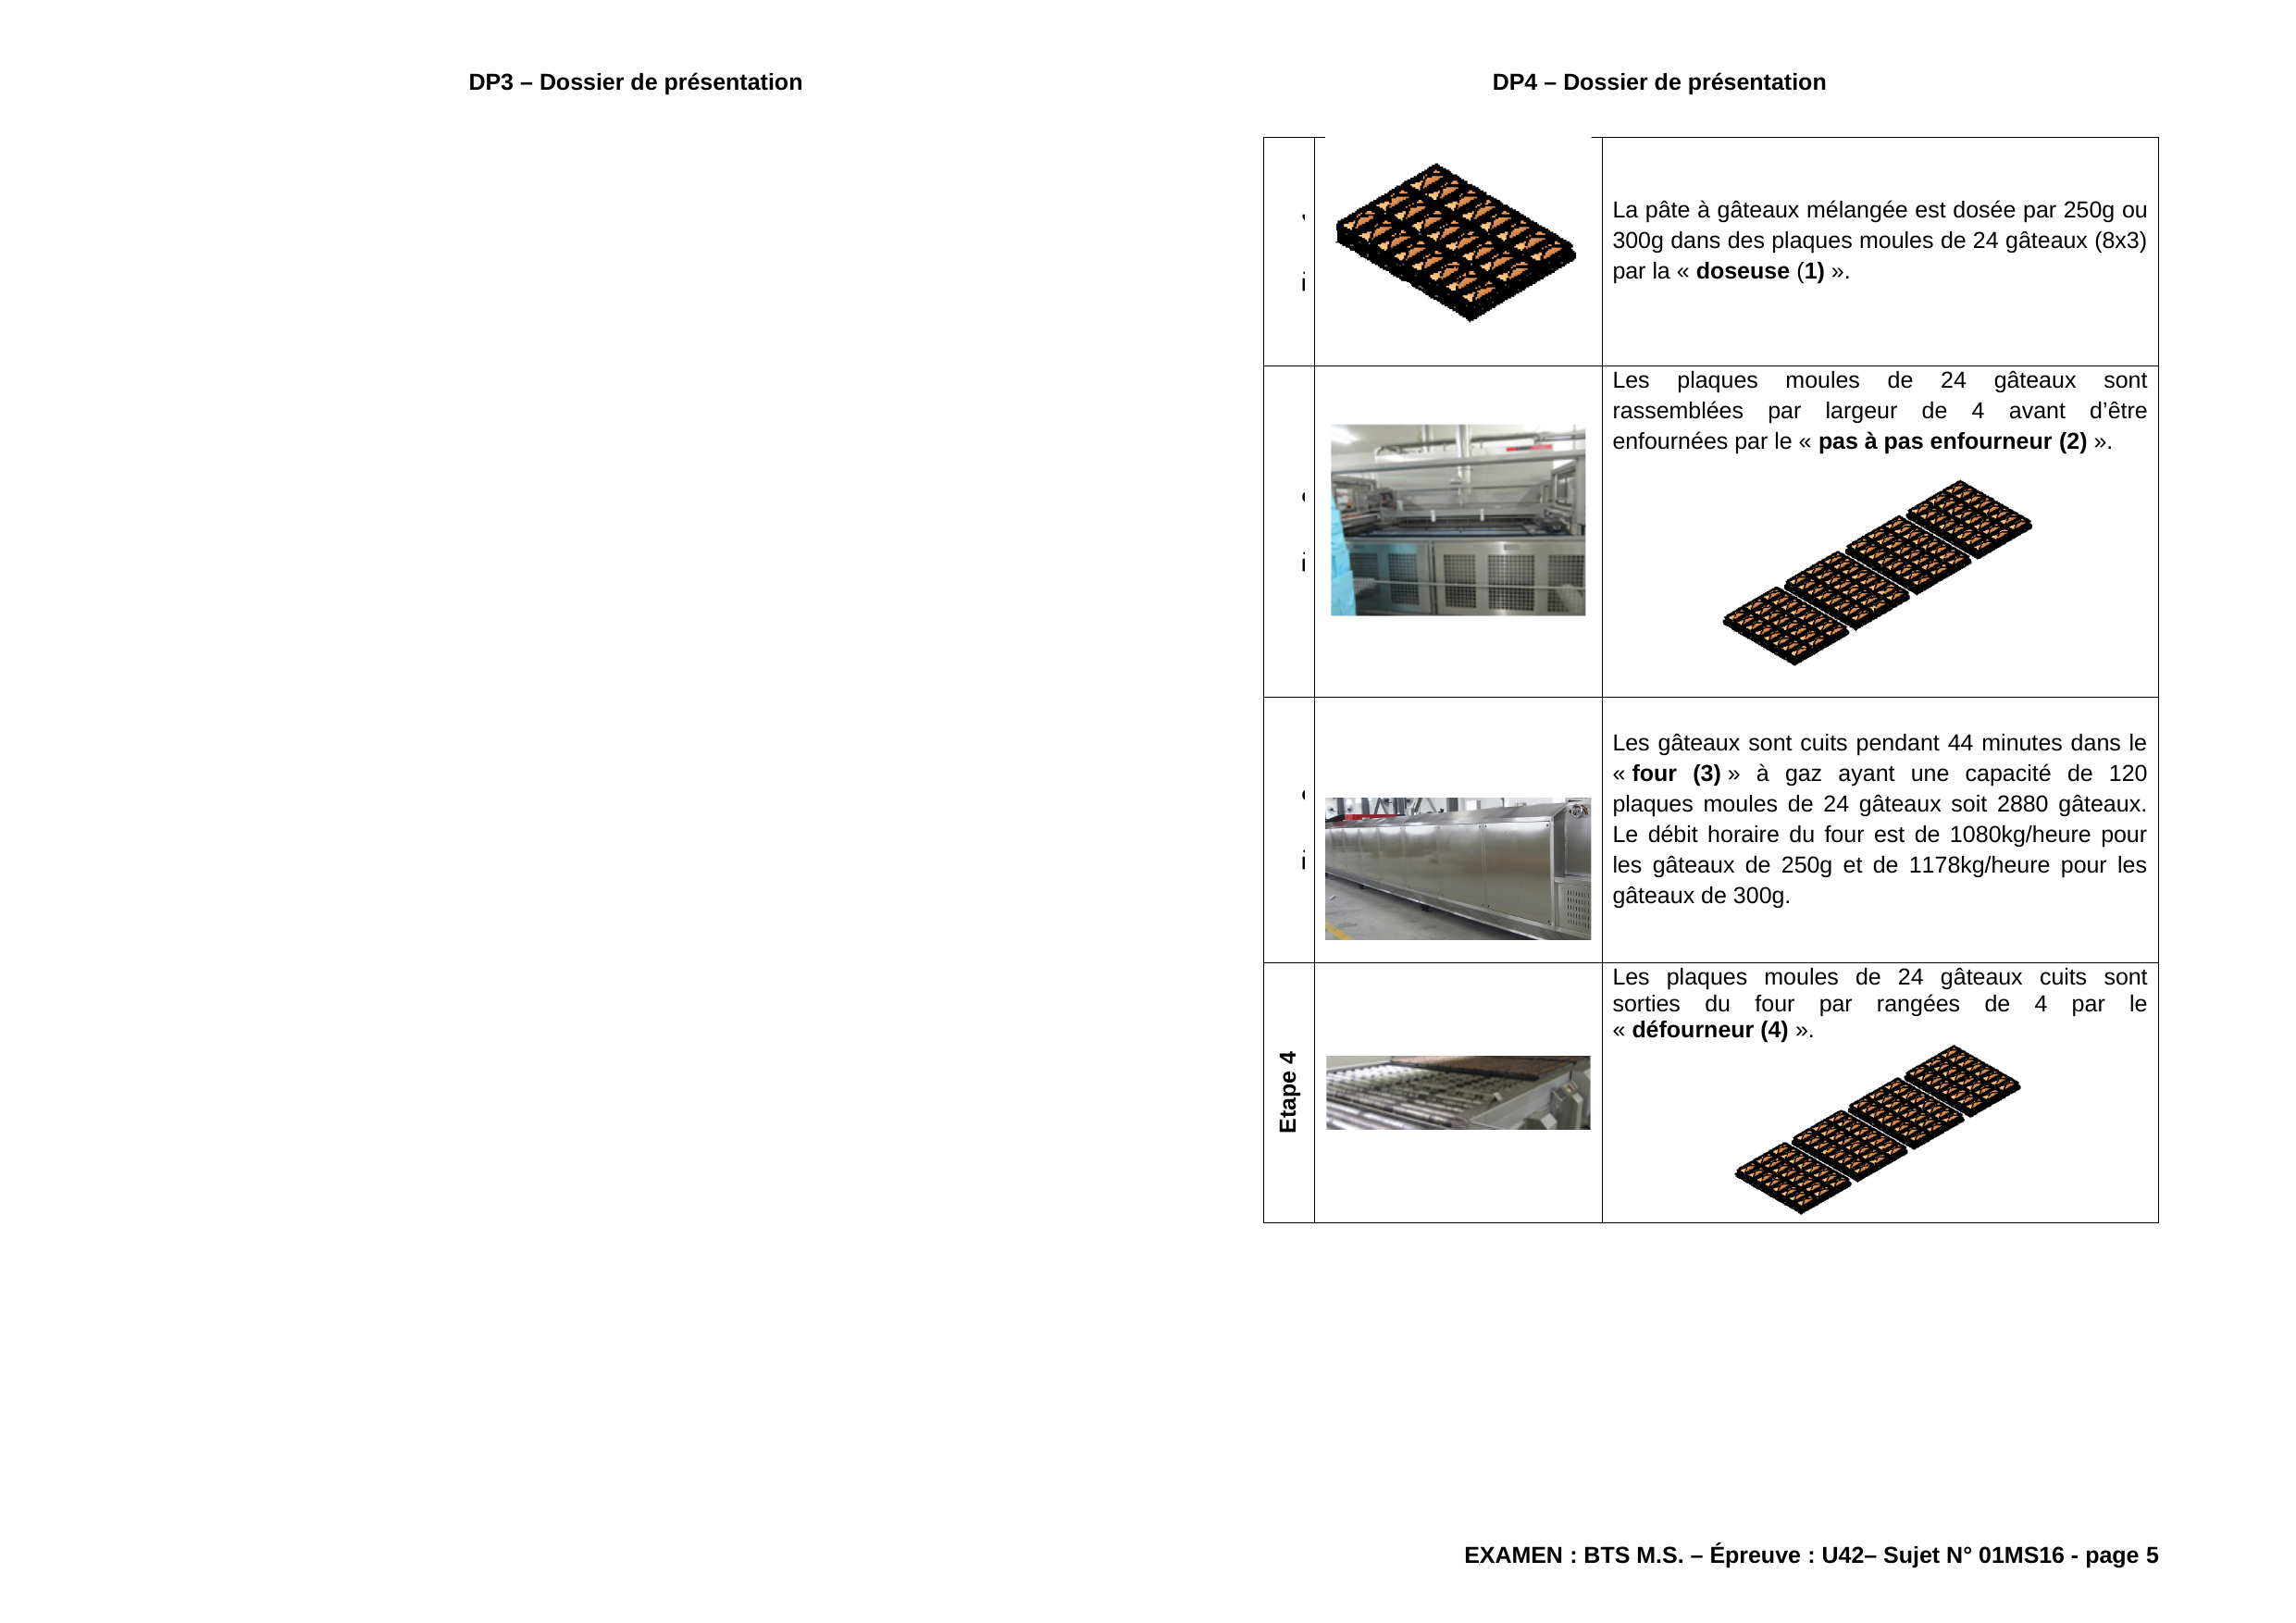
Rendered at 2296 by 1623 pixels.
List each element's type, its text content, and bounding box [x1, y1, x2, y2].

picture [1325, 798, 1592, 940]
picture [1715, 477, 2045, 675]
table_cell Etape 2 [1264, 366, 1314, 697]
table_cell [1315, 963, 1602, 1222]
table_header [1315, 138, 1602, 365]
table_cell [1315, 366, 1602, 697]
table_header La pâte à gâteaux mélangée est dosée par 250g ou 300g dans des plaques moules de 24 gâteaux (8x3) par la « doseuse (1) ». [1603, 138, 2158, 365]
table_cell [1315, 698, 1602, 962]
table_cell Les plaques moules de 24 gâteaux cuits sont sorties du four par rangées de 4 par le « défourneur (4) ». [1603, 963, 2158, 1222]
picture [1331, 422, 1586, 619]
picture [1728, 1043, 2032, 1222]
table_cell Les plaques moules de 24 gâteaux sont rassemblées par largeur de 4 avant d’être enfournées par le « pas à pas enfourneur (2) ». [1603, 366, 2158, 697]
table_cell Etape 4 [1264, 963, 1314, 1222]
table_cell Etape 3 [1264, 698, 1314, 962]
table_header Etape 1 [1264, 138, 1314, 365]
picture [1326, 1056, 1591, 1130]
table_cell Les gâteaux sont cuits pendant 44 minutes dans le « four (3) » à gaz ayant une capacité de 120 plaques moules de 24 gâteaux soit 2880 gâteaux. Le débit horaire du four est de 1080kg/heure pour les gâteaux de 250g et de 1178kg/heure pour les gâteaux de 300g. [1603, 698, 2158, 962]
picture [1325, 137, 1592, 343]
